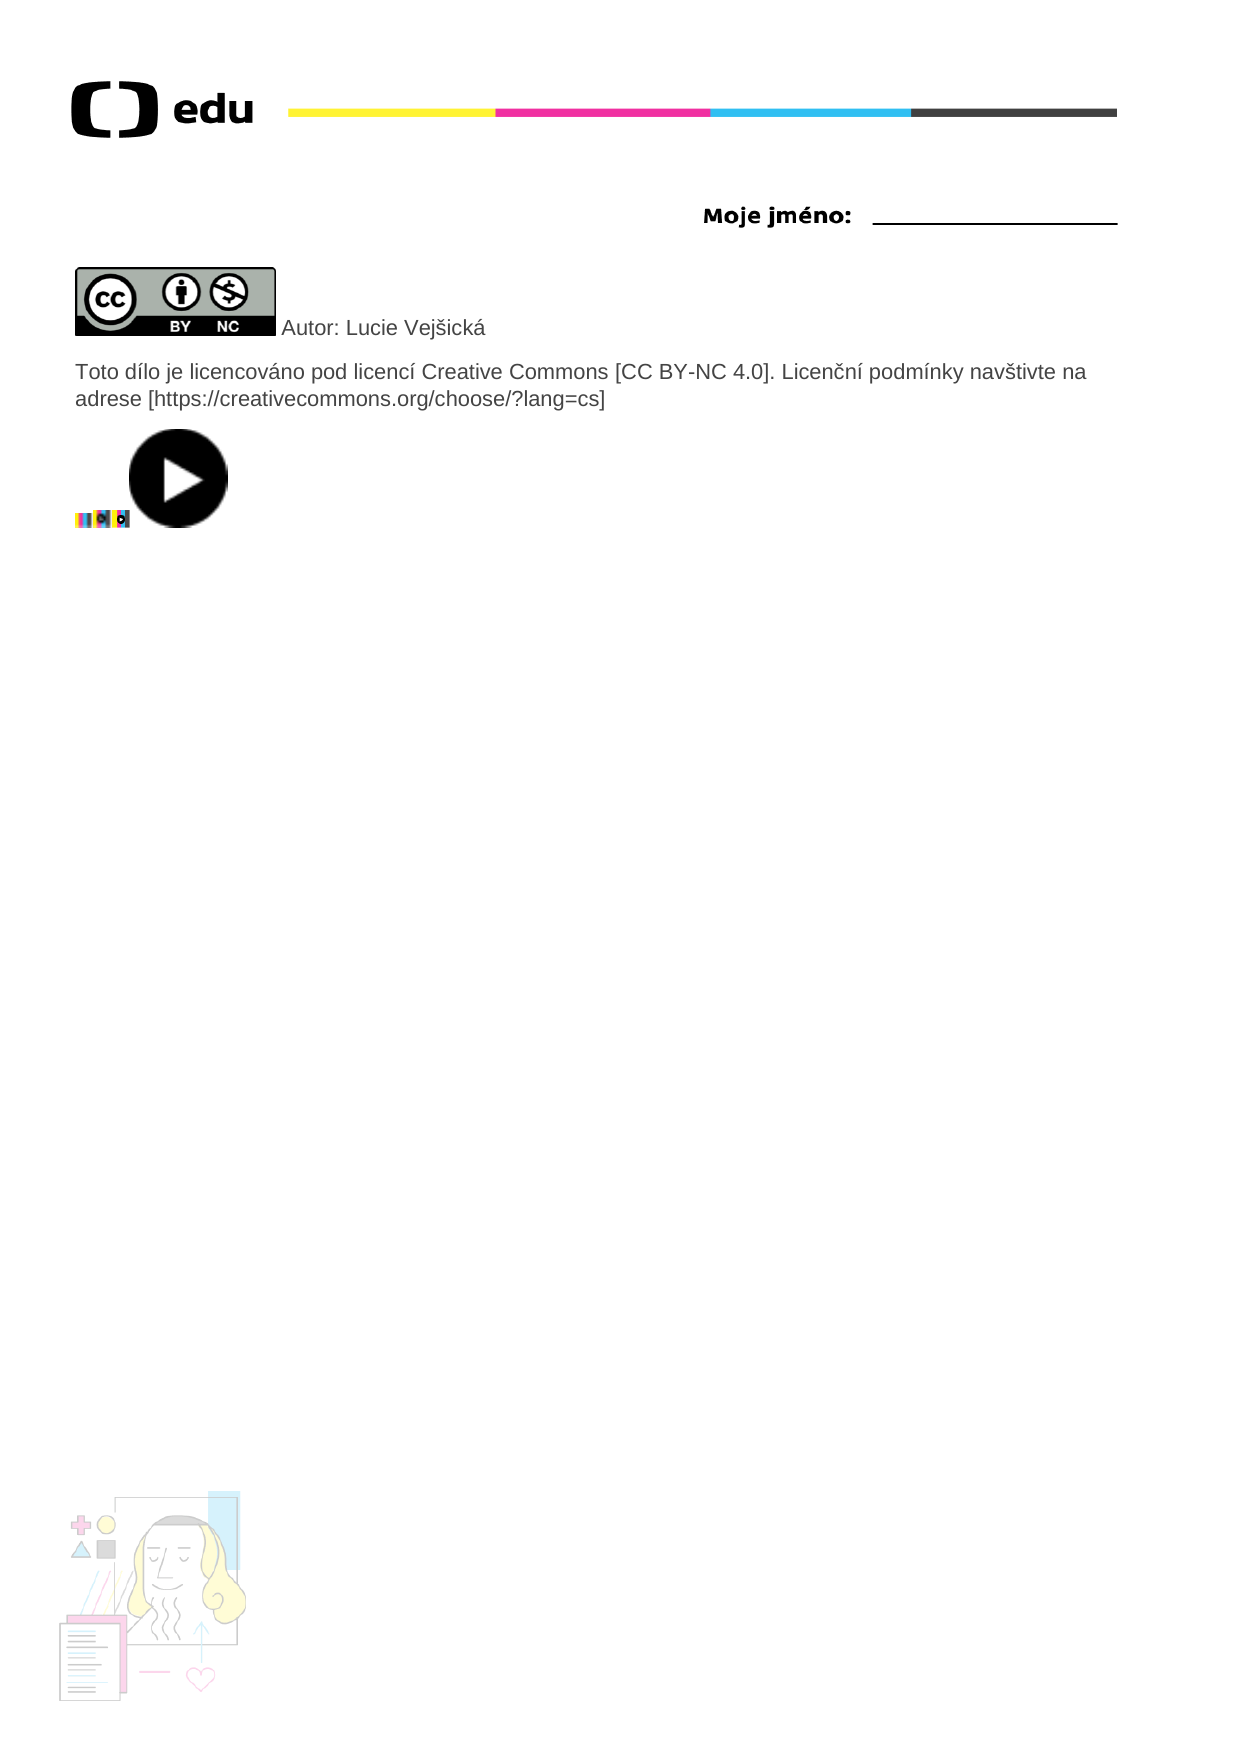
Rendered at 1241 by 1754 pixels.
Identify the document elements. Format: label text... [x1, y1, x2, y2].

picture [63, 73, 1129, 240]
text Toto dílo je licencováno pod licencí Creative Commons [CC BY-NC 4.0]. Licenční podmínky navštivte na adrese [https://creativecommons.org/choose/?lang=cs] [75, 359, 1152, 411]
text Autor: Lucie Vejšická [276, 267, 1152, 340]
picture [58, 1491, 246, 1701]
picture [75, 429, 228, 528]
picture [75, 267, 276, 336]
